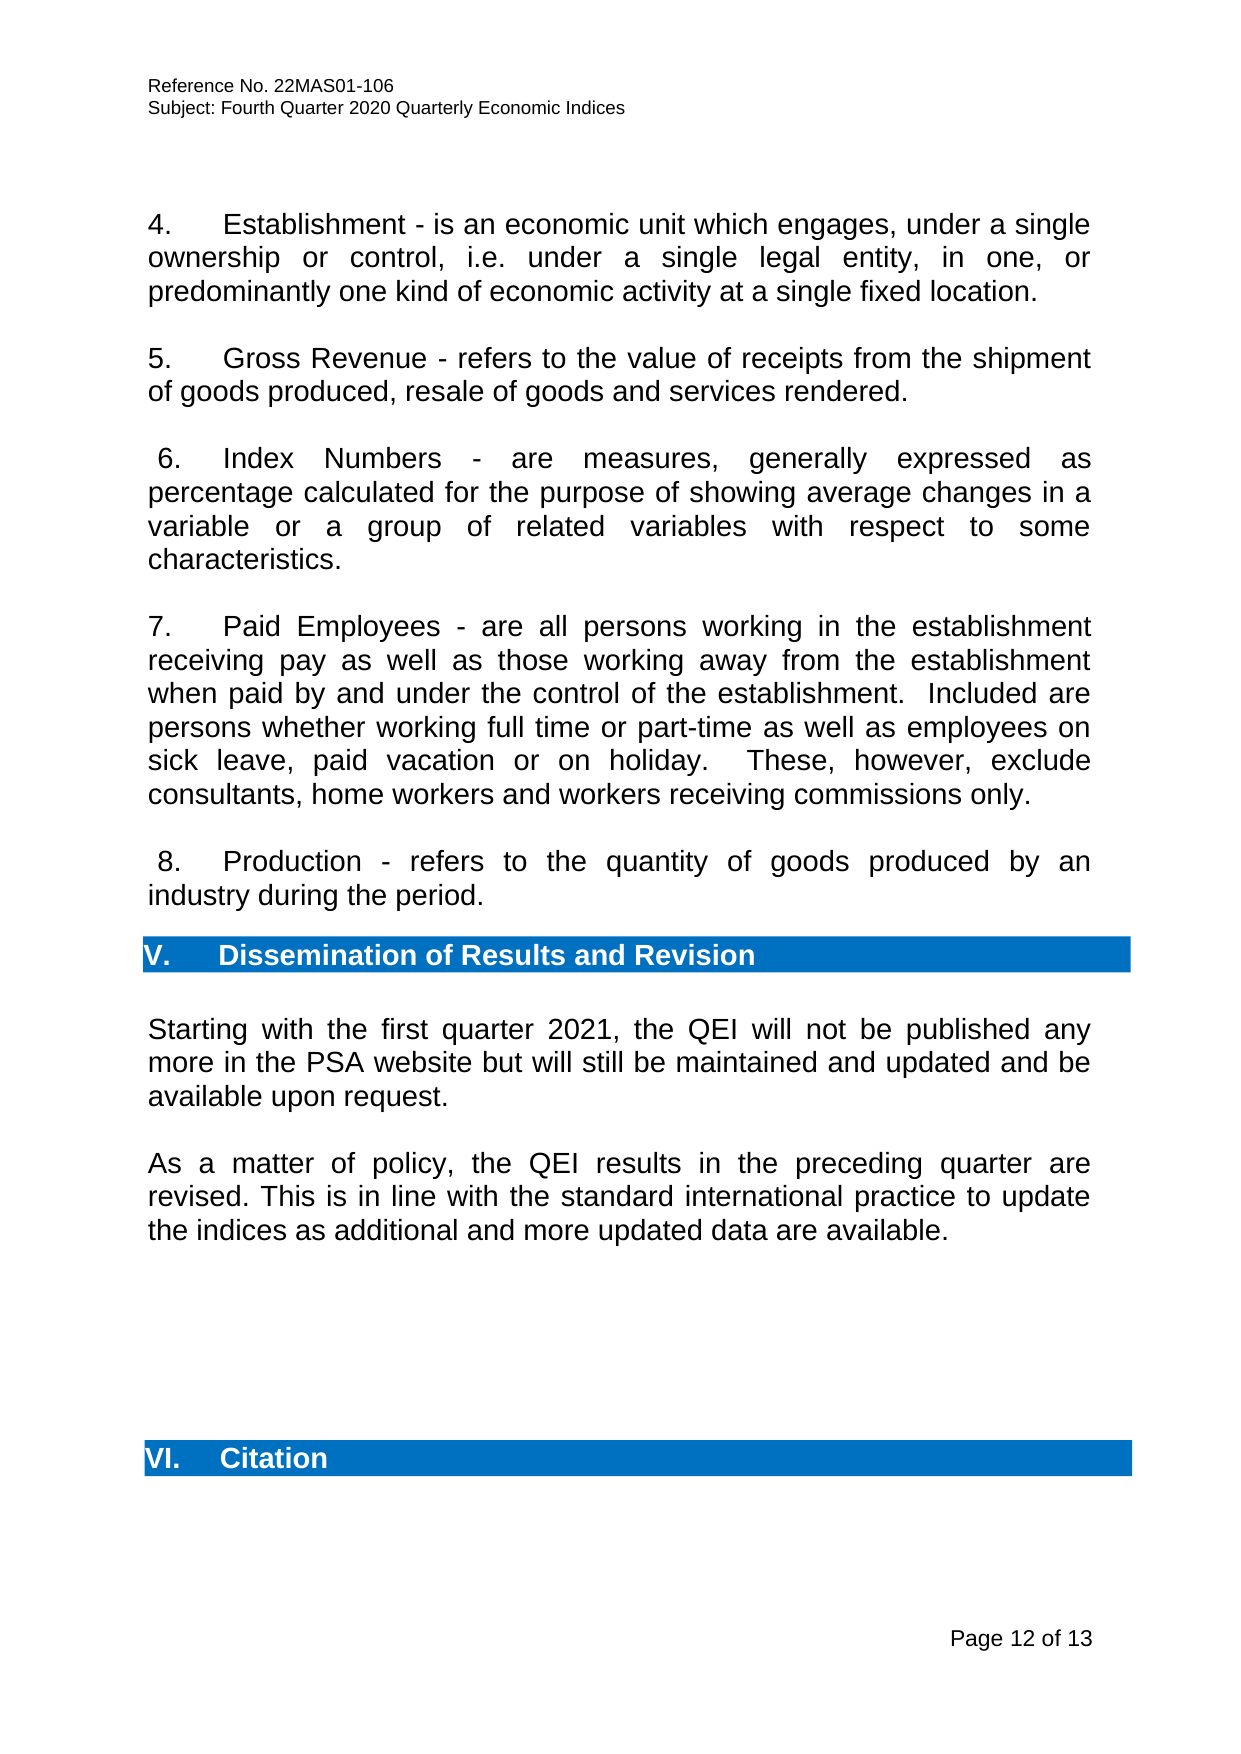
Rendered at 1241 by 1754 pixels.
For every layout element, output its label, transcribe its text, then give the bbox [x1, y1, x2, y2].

text As a matter of policy, the QEI results in the preceding quarter are revised. This is in line with the standard international practice to update the indices as additional and more updated data are available. [148, 1146, 1092, 1247]
text 5. Gross Revenue - refers to the value of receipts from the shipment of goods produced, resale of goods and services rendered. [148, 341, 1092, 408]
text Starting with the first quarter 2021, the QEI will not be published any more in the PSA website but will still be maintained and updated and be available upon request. [148, 1012, 1092, 1112]
text 6. Index Numbers - are measures, generally expressed as percentage calculated for the purpose of showing average changes in a variable or a group of related variables with respect to some characteristics. [148, 442, 1092, 576]
text 7. Paid Employees - are all persons working in the establishment receiving pay as well as those working away from the establishment when paid by and under the control of the establishment. Included are persons whether working full time or part-time as well as employees on sick leave, paid vacation or on holiday. These, however, exclude consultants, home workers and workers receiving commissions only. [148, 609, 1092, 811]
text 4. Establishment - is an economic unit which engages, under a single ownership or control, i.e. under a single legal entity, in one, or predominantly one kind of economic activity at a single fixed location. [148, 207, 1092, 307]
text 8. Production - refers to the quantity of goods produced by an industry during the period. [148, 844, 1092, 911]
